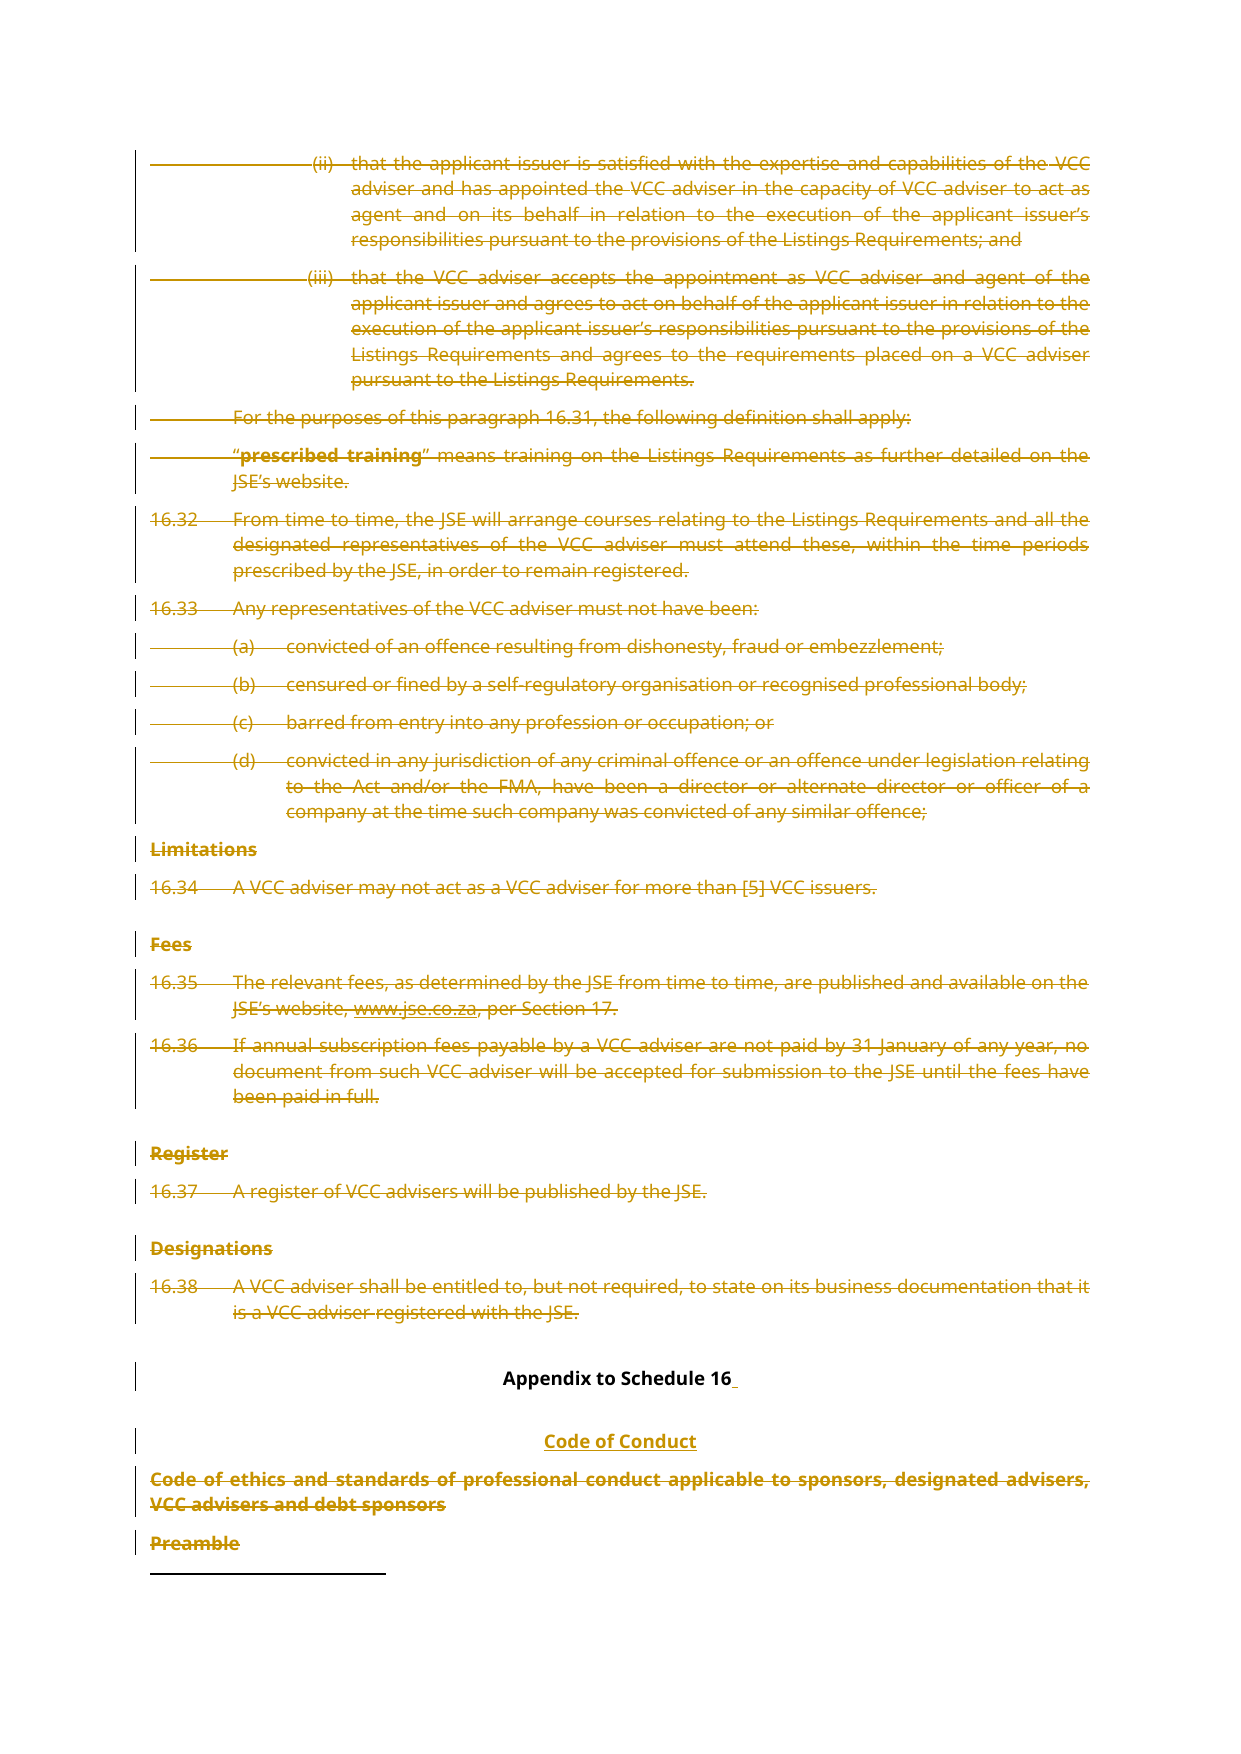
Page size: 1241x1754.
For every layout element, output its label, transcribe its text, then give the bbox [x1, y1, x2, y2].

text Appendix to Schedule 16 [150, 1362, 1090, 1391]
